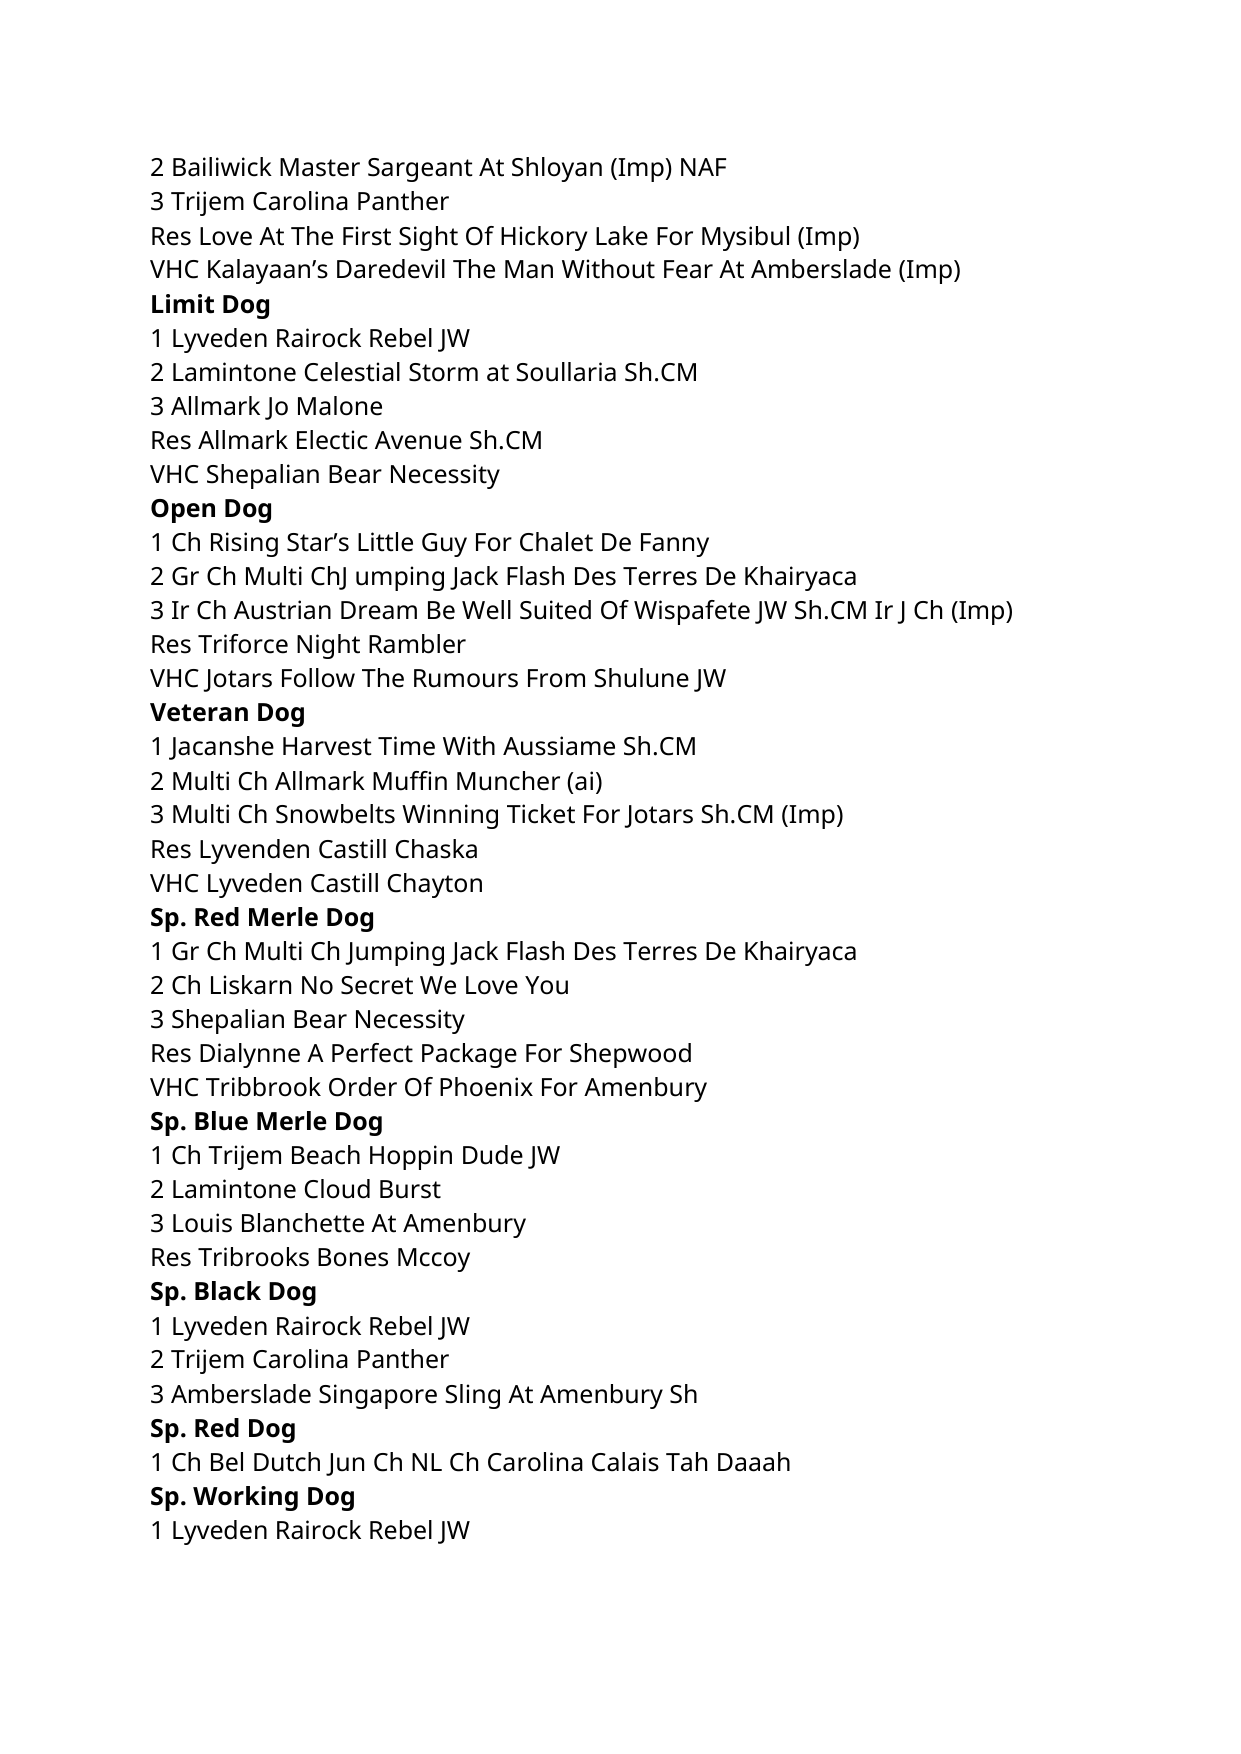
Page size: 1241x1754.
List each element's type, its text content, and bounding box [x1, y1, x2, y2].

text Veteran Dog 1 Jacanshe Harvest Time With Aussiame Sh.CM 2 Multi Ch Allmark Muffin Muncher (ai) 3 Multi Ch Snowbelts Winning Ticket For Jotars Sh.CM (Imp) Res Lyvenden Castill Chaska VHC Lyveden Castill Chayton [150, 695, 1090, 899]
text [150, 150, 1090, 286]
text Sp. Black Dog 1 Lyveden Rairock Rebel JW 2 Trijem Carolina Panther 3 Amberslade Singapore Sling At Amenbury Sh [150, 1274, 1090, 1410]
text Sp. Red Dog 1 Ch Bel Dutch Jun Ch NL Ch Carolina Calais Tah Daaah [150, 1410, 1090, 1478]
text Sp. Blue Merle Dog 1 Ch Trijem Beach Hoppin Dude JW 2 Lamintone Cloud Burst 3 Louis Blanchette At Amenbury Res Tribrooks Bones Mccoy [150, 1104, 1090, 1274]
text Sp. Red Merle Dog 1 Gr Ch Multi Ch Jumping Jack Flash Des Terres De Khairyaca 2 Ch Liskarn No Secret We Love You 3 Shepalian Bear Necessity Res Dialynne A Perfect Package For Shepwood VHC Tribbrook Order Of Phoenix For Amenbury [150, 899, 1090, 1104]
text Limit Dog 1 Lyveden Rairock Rebel JW 2 Lamintone Celestial Storm at Soullaria Sh.CM 3 Allmark Jo Malone Res Allmark Electic Avenue Sh.CM VHC Shepalian Bear Necessity [150, 286, 1090, 491]
text Open Dog 1 Ch Rising Star’s Little Guy For Chalet De Fanny 2 Gr Ch Multi ChJ umping Jack Flash Des Terres De Khairyaca 3 Ir Ch Austrian Dream Be Well Suited Of Wispafete JW Sh.CM Ir J Ch (Imp) Res Triforce Night Rambler VHC Jotars Follow The Rumours From Shulune JW [150, 491, 1090, 695]
text Sp. Working Dog 1 Lyveden Rairock Rebel JW [150, 1478, 1090, 1547]
